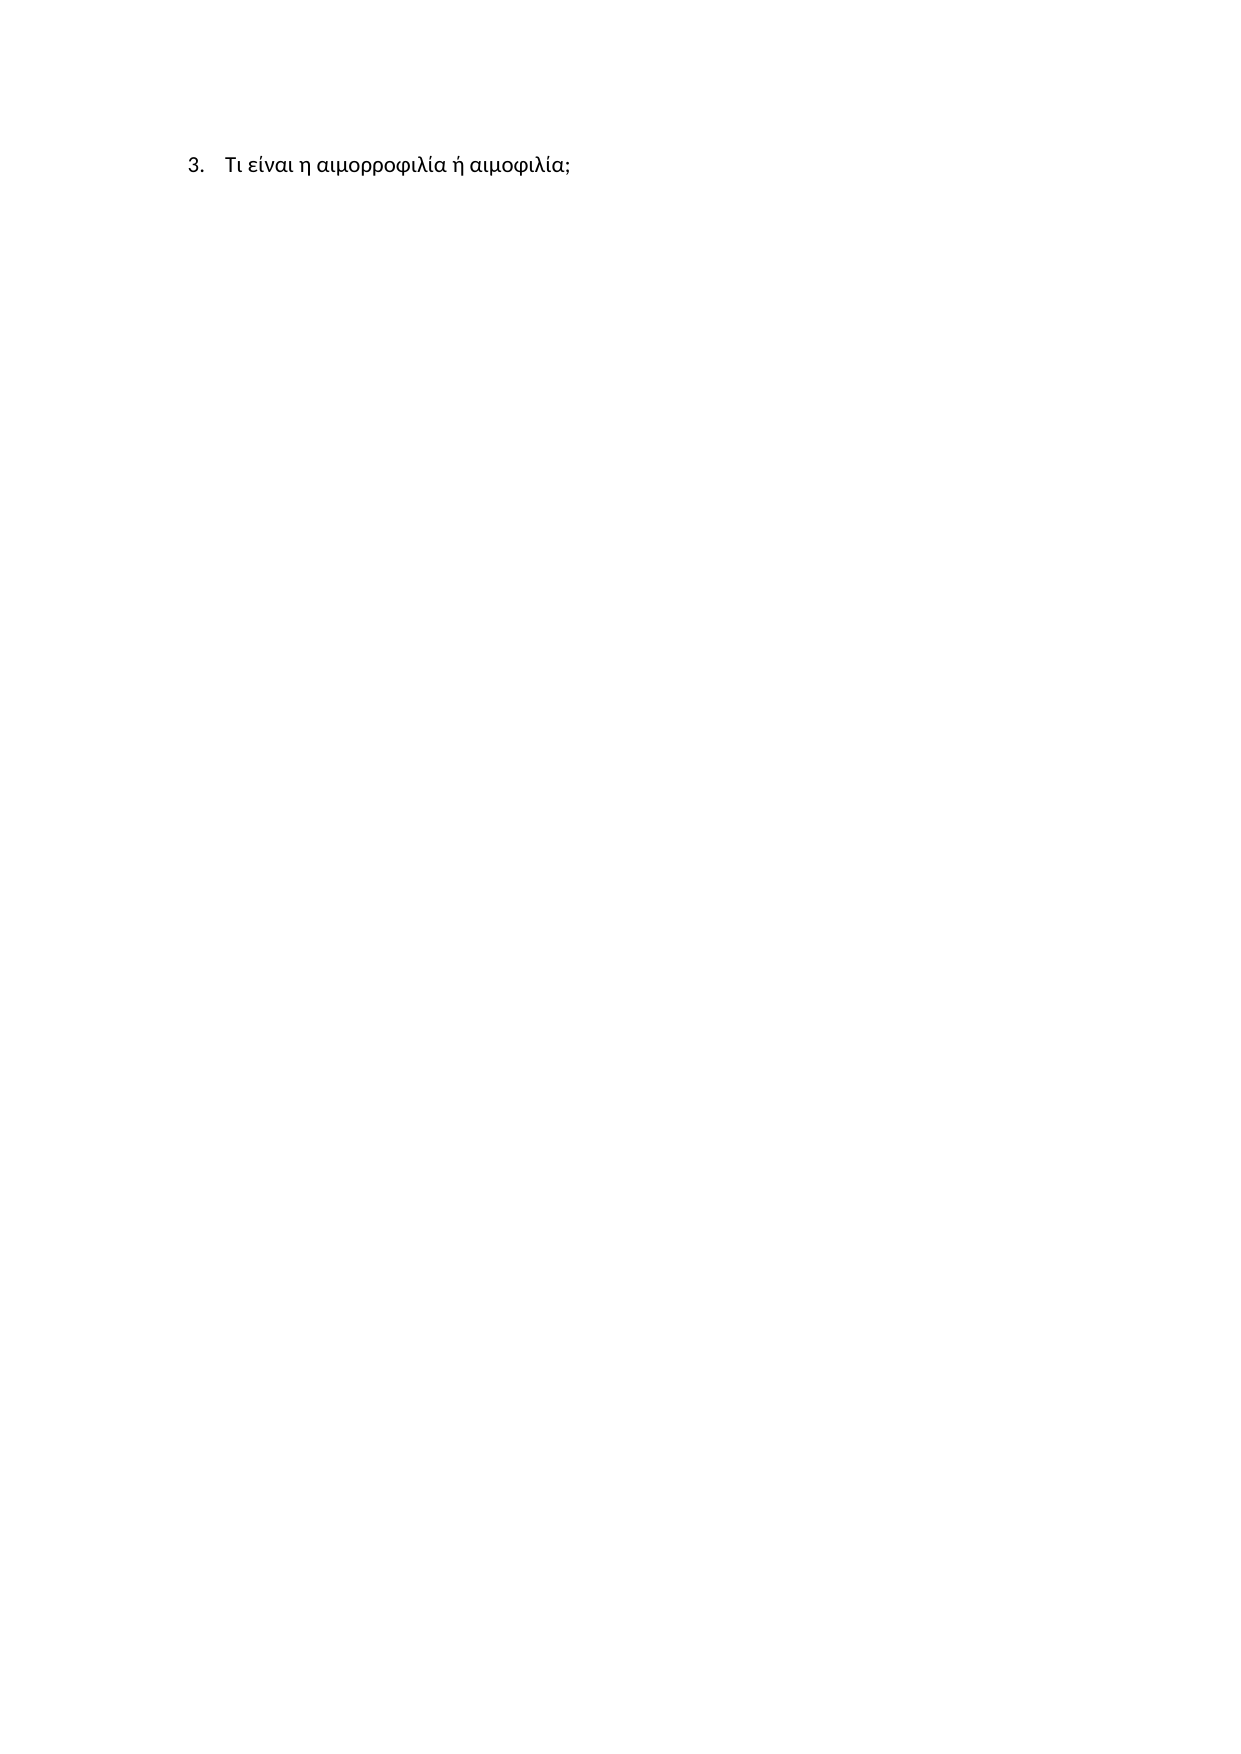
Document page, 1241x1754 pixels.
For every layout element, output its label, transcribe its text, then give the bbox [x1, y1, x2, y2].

list Τι είναι η αιμορροφιλία ή αιμοφιλία; [187, 150, 1090, 178]
